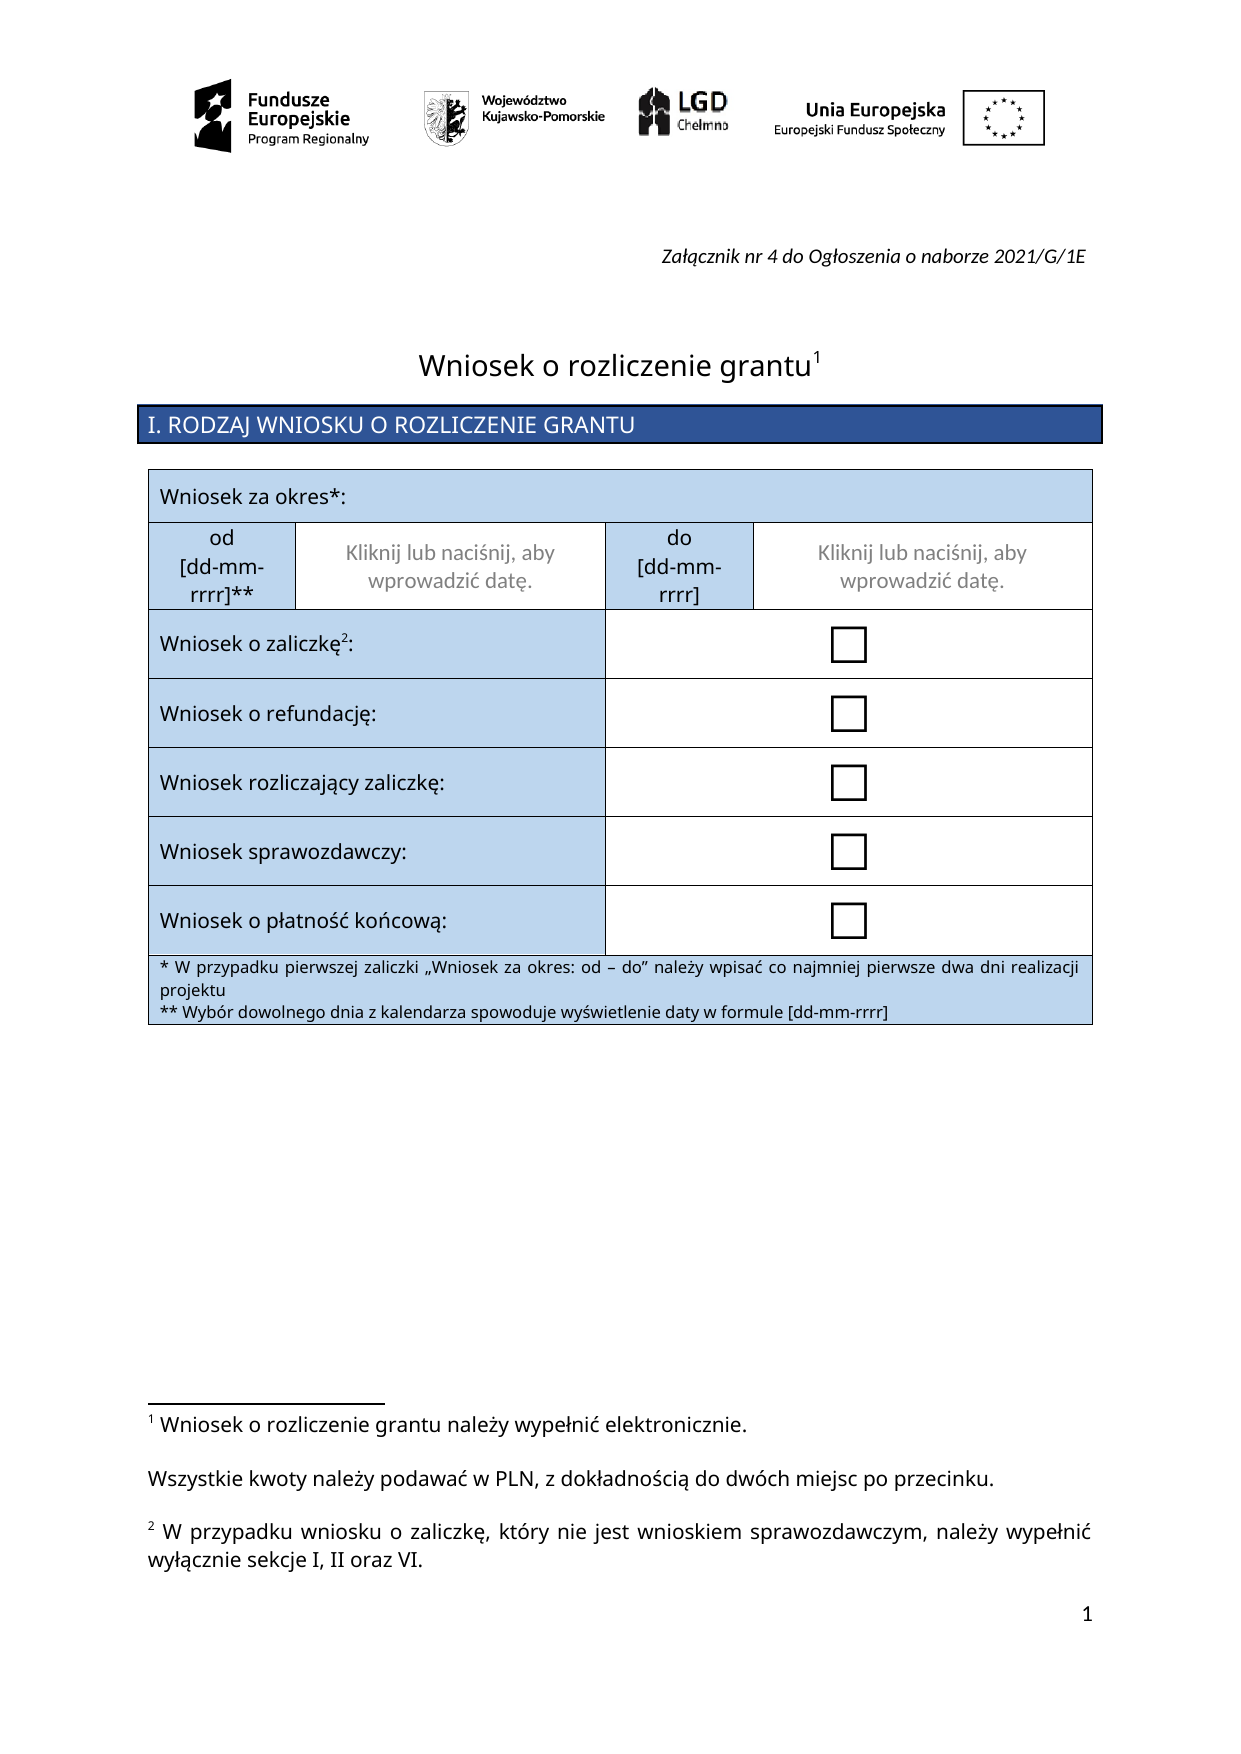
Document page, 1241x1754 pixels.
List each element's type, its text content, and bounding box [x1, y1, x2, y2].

table_cell * W przypadku pierwszej zaliczki „Wniosek za okres: od – do” należy wpisać co najmniej pierwsze dwa dni realizacji projektu ** Wybór dowolnego dnia z kalendarza spowoduje wyświetlenie daty w formule [dd-mm-rrrr] [149, 956, 1092, 1024]
table_cell od [dd-mm- rrrr]** [149, 523, 295, 609]
table_cell Wniosek o płatność końcową: [149, 886, 605, 954]
table_cell Wniosek o zaliczkę: [149, 610, 605, 678]
table_cell Wniosek rozliczający zaliczkę: [149, 748, 605, 816]
picture [176, 60, 1064, 172]
table_cell do [dd-mm-rrrr] [606, 523, 753, 609]
subtitle I. RODZAJ WNIOSKU O ROZLICZENIE GRANTU [139, 407, 1101, 442]
text Wniosek o rozliczenie grantu [148, 345, 1092, 385]
table_cell Wniosek sprawozdawczy: [149, 817, 605, 885]
text Załącznik nr 4 do Ogłoszenia o naborze 2021/G/1E [148, 243, 1088, 269]
table_cell Wniosek o refundację: [149, 679, 605, 747]
table_header Wniosek za okres*: [149, 470, 1092, 522]
